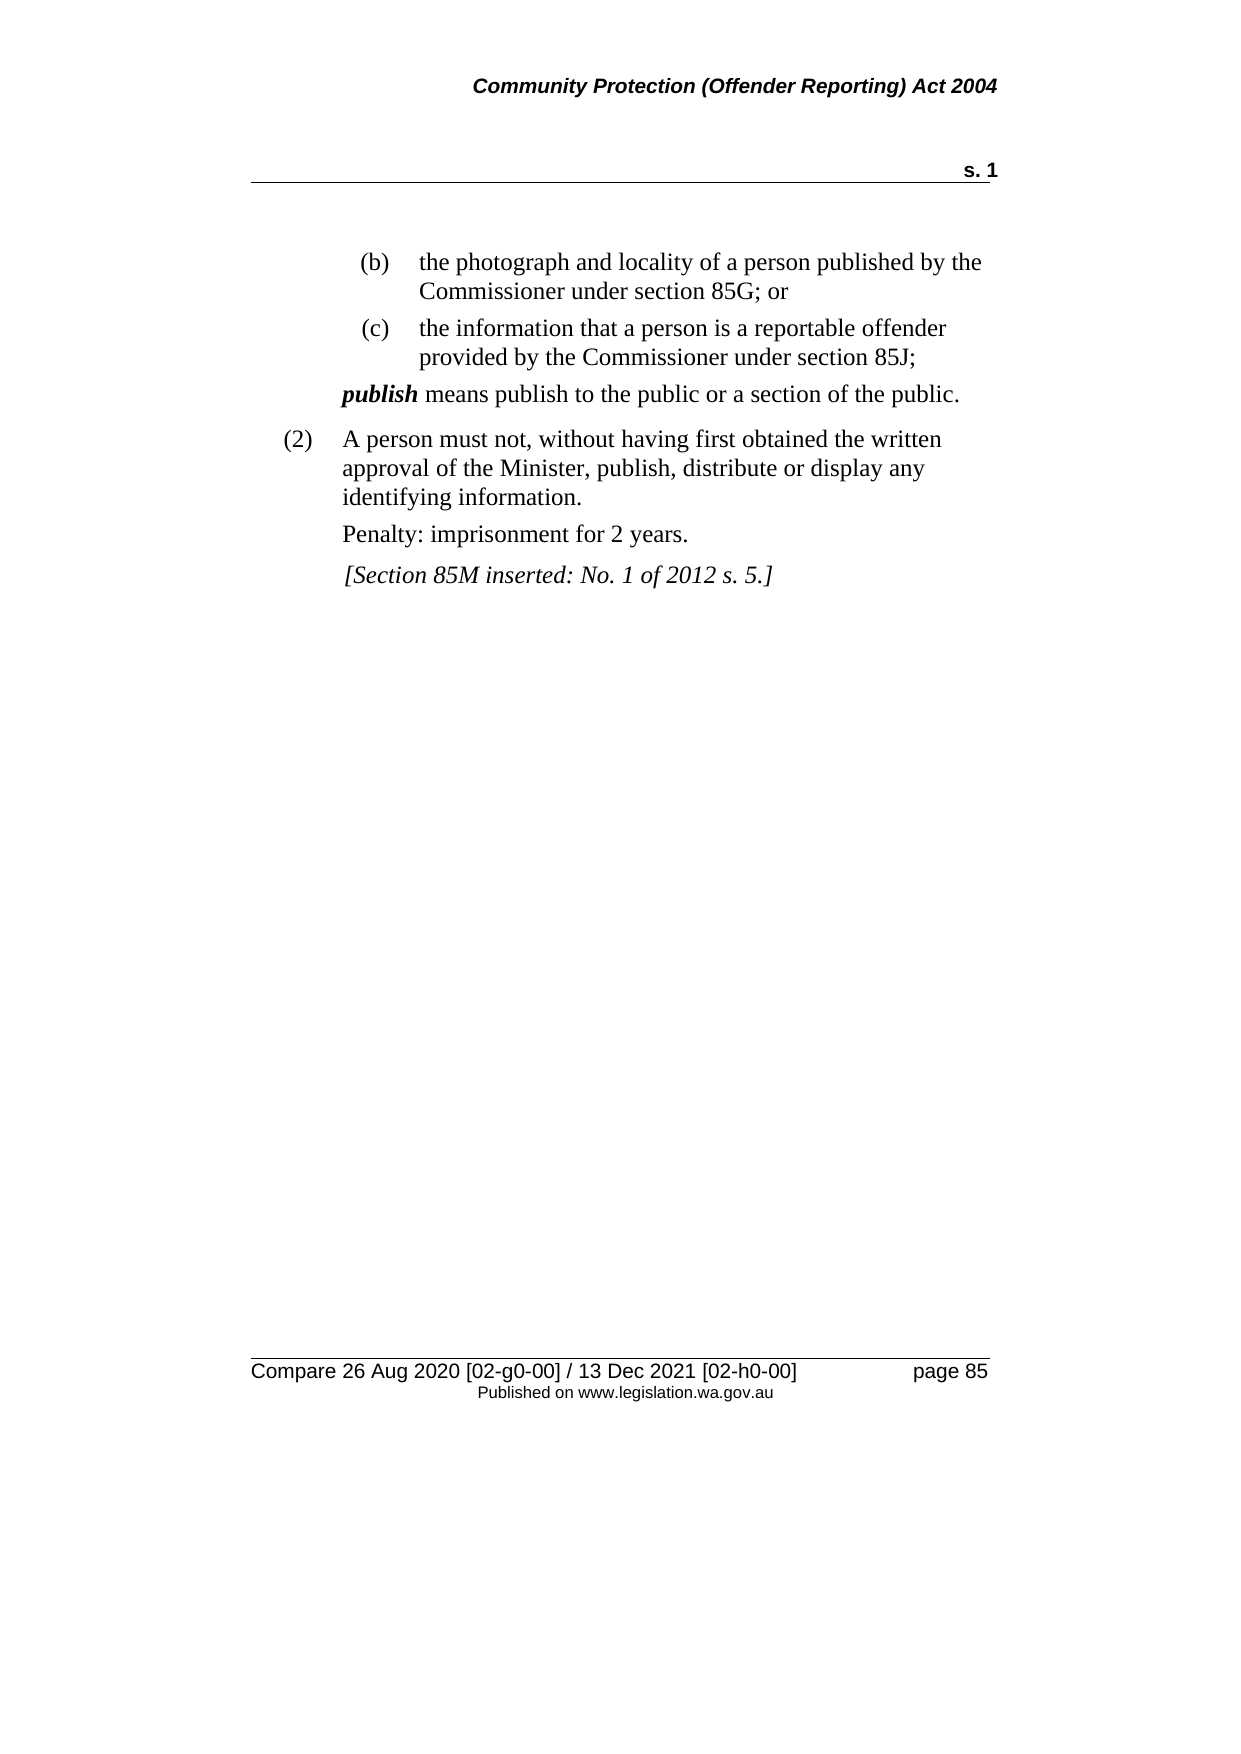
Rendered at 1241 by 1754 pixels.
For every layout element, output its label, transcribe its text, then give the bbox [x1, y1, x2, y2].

text (b) the photograph and locality of a person published by the Commissioner under section 85G; or [251, 247, 990, 305]
text [Section 85M inserted: No. 1 of 2012 s. 5.] [251, 560, 990, 589]
text publish means publish to the public or a section of the public. [251, 379, 990, 408]
text Penalty: imprisonment for 2 years. [251, 519, 990, 548]
text (c) the information that a person is a reportable offender provided by the Commissioner under section 85J; [251, 313, 990, 371]
text (2) A person must not, without having first obtained the written approval of the Minister, publish, distribute or display any identifying information. [251, 424, 990, 511]
